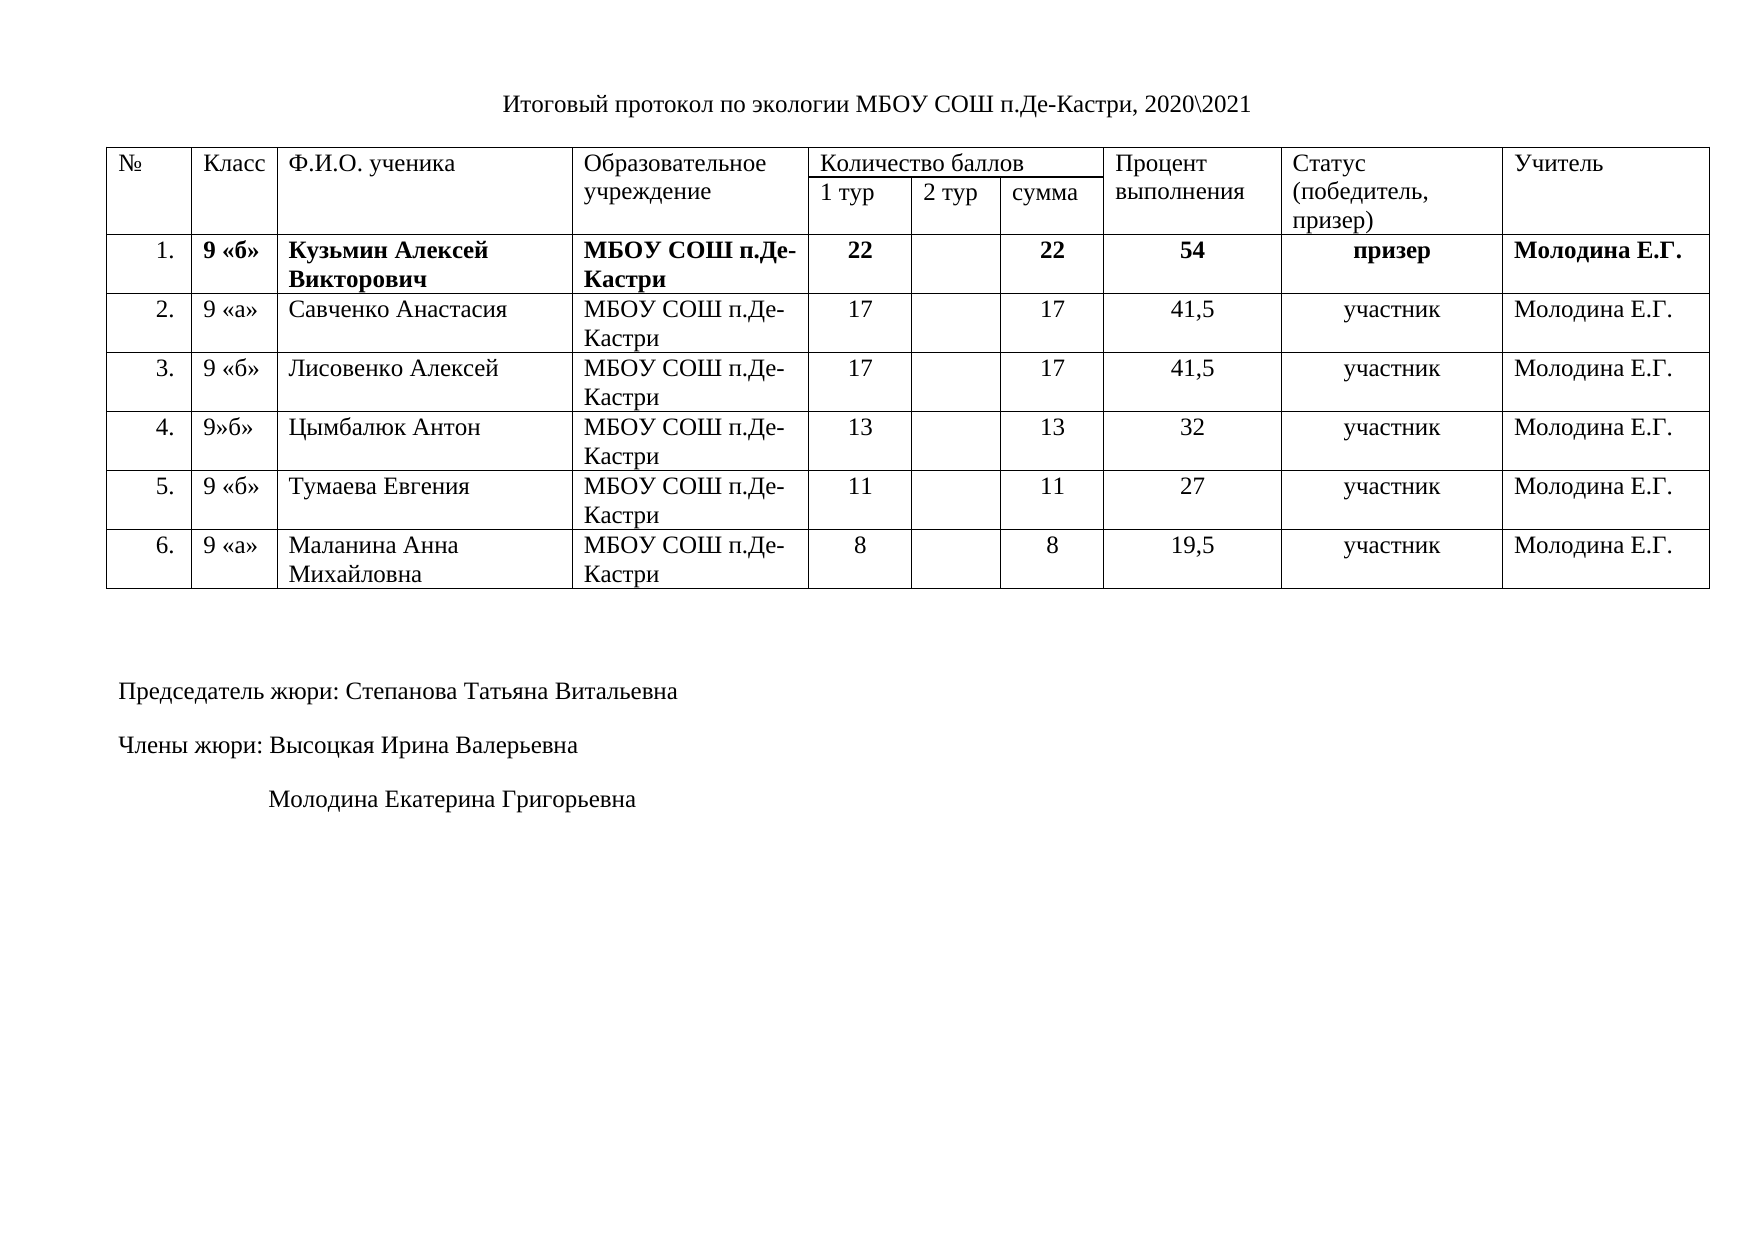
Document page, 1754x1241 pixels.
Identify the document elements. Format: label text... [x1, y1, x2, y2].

table_cell 2 тур [912, 178, 1000, 234]
table_cell [912, 294, 1000, 352]
table_cell 27 [1104, 471, 1281, 529]
table_cell 8 [1001, 530, 1103, 588]
table_cell 22 [809, 235, 911, 293]
table_cell 17 [809, 353, 911, 411]
table_cell сумма [1001, 178, 1103, 234]
table_cell Молодина Е.Г. [1503, 235, 1709, 293]
table_cell МБОУ СОШ п.Де-Кастри [573, 235, 808, 293]
table_cell [107, 235, 191, 293]
table_header Ф.И.О. ученика [278, 148, 572, 234]
table_cell 32 [1104, 412, 1281, 470]
table_cell Цымбалюк Антон [278, 412, 572, 470]
table_header Количество баллов [809, 148, 1103, 176]
table_cell 9 «а» [192, 530, 277, 588]
table_cell Кузьмин Алексей Викторович [278, 235, 572, 293]
table_cell МБОУ СОШ п.Де-Кастри [573, 294, 808, 352]
table_cell Молодина Е.Г. [1503, 294, 1709, 352]
table_cell [107, 530, 191, 588]
table_header Статус (победитель, призер) [1282, 148, 1502, 234]
table_cell 8 [809, 530, 911, 588]
text Молодина Екатерина Григорьевна [118, 784, 1636, 813]
table_cell 17 [1001, 353, 1103, 411]
table_cell 9 «а» [192, 294, 277, 352]
table_cell [912, 412, 1000, 470]
table_cell 13 [1001, 412, 1103, 470]
table_header Образовательное учреждение [573, 148, 808, 234]
table_cell 9»б» [192, 412, 277, 470]
table_cell 11 [1001, 471, 1103, 529]
table_header Класс [192, 148, 277, 234]
table_cell [107, 471, 191, 529]
table_cell 17 [809, 294, 911, 352]
table_cell участник [1282, 471, 1502, 529]
text Председатель жюри: Степанова Татьяна Витальевна [118, 676, 1636, 705]
text Члены жюри: Высоцкая Ирина Валерьевна [118, 730, 1636, 759]
table_cell 22 [1001, 235, 1103, 293]
table_cell [107, 412, 191, 470]
table_cell 11 [809, 471, 911, 529]
table_cell Тумаева Евгения [278, 471, 572, 529]
table_cell участник [1282, 412, 1502, 470]
table_cell призер [1282, 235, 1502, 293]
table_cell Молодина Е.Г. [1503, 530, 1709, 588]
table_cell 9 «б» [192, 471, 277, 529]
table_cell участник [1282, 294, 1502, 352]
table_cell участник [1282, 353, 1502, 411]
table_cell МБОУ СОШ п.Де-Кастри [573, 471, 808, 529]
table_cell Савченко Анастасия [278, 294, 572, 352]
table_header Процент выполнения [1104, 148, 1281, 234]
table_header № [107, 148, 191, 234]
table_cell 19,5 [1104, 530, 1281, 588]
table_cell 9 «б» [192, 353, 277, 411]
table_cell 41,5 [1104, 353, 1281, 411]
table_cell МБОУ СОШ п.Де-Кастри [573, 530, 808, 588]
table_cell участник [1282, 530, 1502, 588]
table_cell [107, 294, 191, 352]
table_cell [912, 235, 1000, 293]
table_cell 17 [1001, 294, 1103, 352]
table_cell МБОУ СОШ п.Де-Кастри [573, 353, 808, 411]
table_cell [912, 530, 1000, 588]
table_cell Маланина Анна Михайловна [278, 530, 572, 588]
table_header Учитель [1503, 148, 1709, 234]
table_cell 54 [1104, 235, 1281, 293]
table_cell Молодина Е.Г. [1503, 471, 1709, 529]
table_cell Молодина Е.Г. [1503, 412, 1709, 470]
table_cell [107, 353, 191, 411]
table_cell 41,5 [1104, 294, 1281, 352]
table_cell [912, 353, 1000, 411]
table_cell Молодина Е.Г. [1503, 353, 1709, 411]
table_cell МБОУ СОШ п.Де-Кастри [573, 412, 808, 470]
table_cell 13 [809, 412, 911, 470]
text Итоговый протокол по экологии МБОУ СОШ п.Де-Кастри, 2020\2021 [118, 89, 1636, 117]
table_cell 1 тур [809, 178, 911, 234]
table_cell 9 «б» [192, 235, 277, 293]
table_cell Лисовенко Алексей [278, 353, 572, 411]
table_cell [912, 471, 1000, 529]
